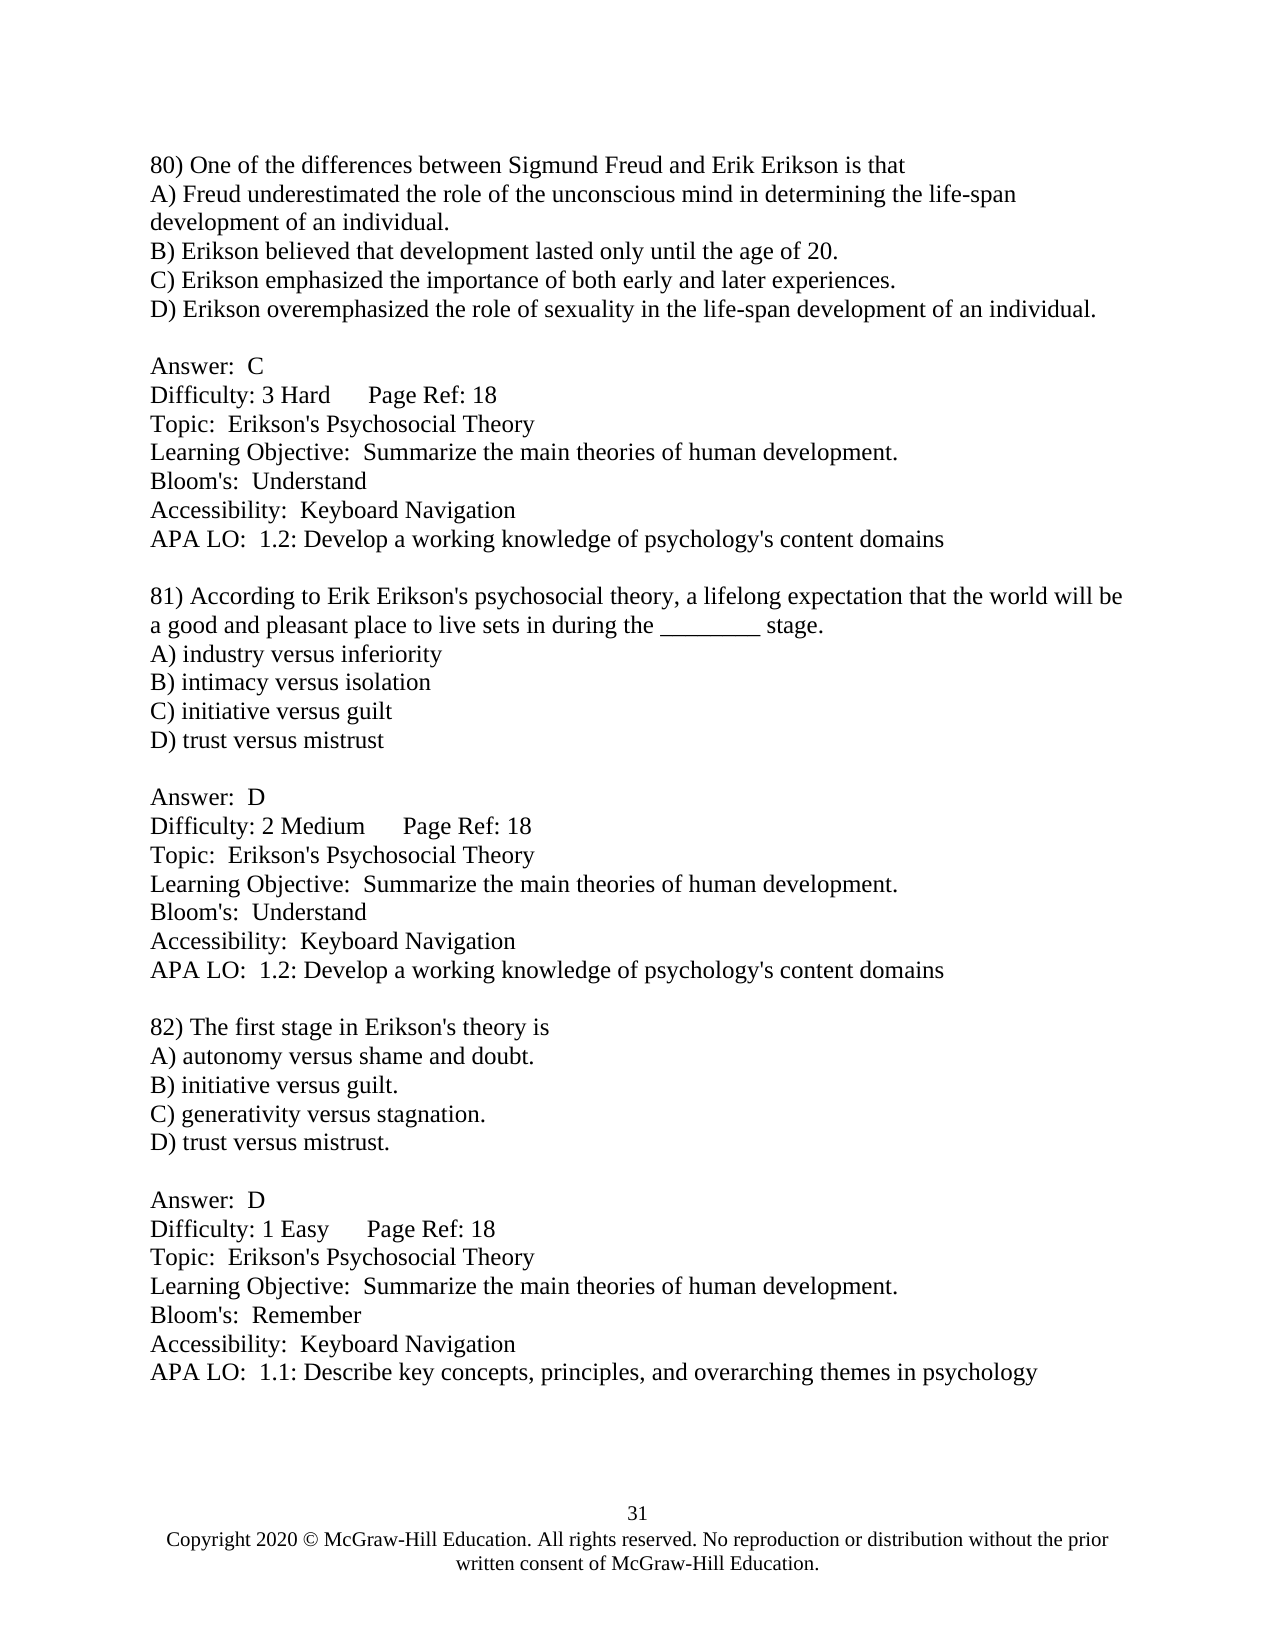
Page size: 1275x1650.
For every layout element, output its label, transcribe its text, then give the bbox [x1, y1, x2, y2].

text A) Freud underestimated the role of the unconscious mind in determining the life-span development of an individual. [150, 179, 1125, 236]
text Difficulty: 1 Easy Page Ref: 18 [150, 1214, 1125, 1242]
text Accessibility: Keyboard Navigation [150, 926, 1125, 955]
text Bloom's: Understand [150, 897, 1125, 926]
text Learning Objective: Summarize the main theories of human development. [150, 437, 1125, 466]
text 80) One of the differences between Sigmund Freud and Erik Erikson is that [150, 150, 1125, 179]
text Answer: D [150, 782, 1125, 811]
text D) Erikson overemphasized the role of sexuality in the life-span development of an individual. [150, 294, 1125, 322]
text Answer: D [150, 1185, 1125, 1214]
text Accessibility: Keyboard Navigation [150, 1329, 1125, 1357]
text B) intimacy versus isolation [150, 667, 1125, 696]
text C) generativity versus stagnation. [150, 1099, 1125, 1127]
text D) trust versus mistrust [150, 725, 1125, 754]
text C) initiative versus guilt [150, 696, 1125, 725]
text Learning Objective: Summarize the main theories of human development. [150, 869, 1125, 897]
text Topic: Erikson's Psychosocial Theory [150, 1242, 1125, 1271]
text Learning Objective: Summarize the main theories of human development. [150, 1271, 1125, 1300]
text Difficulty: 3 Hard Page Ref: 18 [150, 380, 1125, 409]
text D) trust versus mistrust. [150, 1127, 1125, 1156]
text APA LO: 1.2: Develop a working knowledge of psychology's content domains [150, 524, 1125, 552]
text Bloom's: Remember [150, 1300, 1125, 1329]
text Topic: Erikson's Psychosocial Theory [150, 409, 1125, 437]
text Bloom's: Understand [150, 466, 1125, 495]
text B) initiative versus guilt. [150, 1070, 1125, 1099]
text Difficulty: 2 Medium Page Ref: 18 [150, 811, 1125, 840]
text A) industry versus inferiority [150, 639, 1125, 667]
text Accessibility: Keyboard Navigation [150, 495, 1125, 524]
text 82) The first stage in Erikson's theory is [150, 1012, 1125, 1041]
text APA LO: 1.1: Describe key concepts, principles, and overarching themes in psychology [150, 1357, 1125, 1386]
text C) Erikson emphasized the importance of both early and later experiences. [150, 265, 1125, 294]
text Answer: C [150, 351, 1125, 380]
text A) autonomy versus shame and doubt. [150, 1041, 1125, 1070]
text Topic: Erikson's Psychosocial Theory [150, 840, 1125, 869]
text APA LO: 1.2: Develop a working knowledge of psychology's content domains [150, 955, 1125, 984]
text 81) According to Erik Erikson's psychosocial theory, a lifelong expectation that the world will be a good and pleasant place to live sets in during the ________ stage. [150, 581, 1125, 639]
text B) Erikson believed that development lasted only until the age of 20. [150, 236, 1125, 265]
